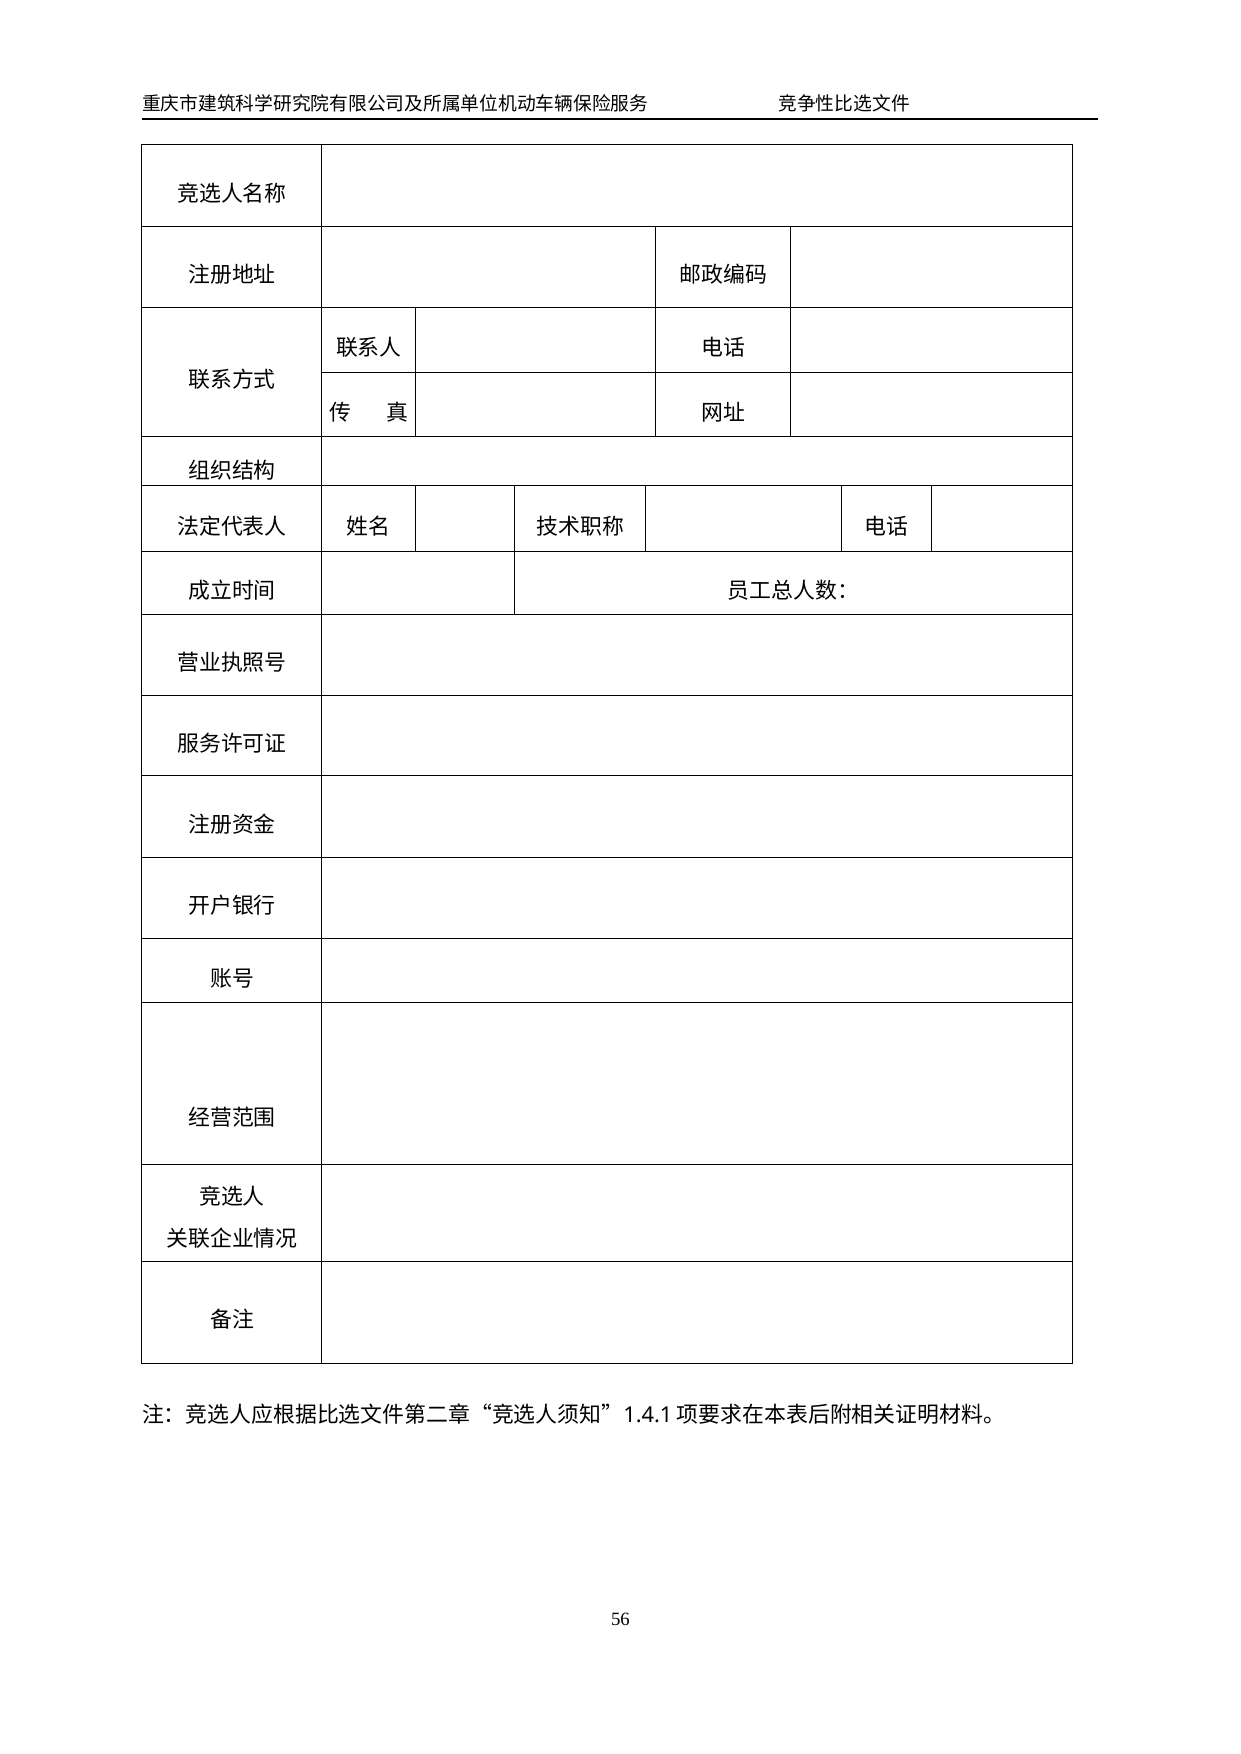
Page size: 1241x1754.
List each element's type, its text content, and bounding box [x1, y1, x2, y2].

table_cell 经营范围 [142, 1003, 321, 1164]
table_cell [932, 486, 1072, 551]
table_cell 成立时间 [142, 552, 321, 614]
table_cell 账号 [142, 939, 321, 1002]
table_cell [791, 308, 1072, 372]
table_cell 法定代表人 [142, 486, 321, 551]
table_cell [322, 1165, 1072, 1261]
table_cell [646, 486, 841, 551]
table_cell [322, 615, 1072, 695]
table_cell 联系方式 [142, 308, 321, 436]
table_cell 联系人 [322, 308, 415, 372]
table_cell 服务许可证 [142, 696, 321, 775]
table_cell [322, 1262, 1072, 1363]
table_cell [322, 437, 1072, 485]
table_cell [322, 696, 1072, 775]
table_cell [416, 308, 655, 372]
text 注：竞选人应根据比选文件第二章“竞选人须知”1.4.1项要求在本表后附相关证明材料。 [142, 1396, 1098, 1429]
table_cell 技术职称 [515, 486, 645, 551]
table_cell [322, 776, 1072, 857]
table_cell 注册地址 [142, 227, 321, 307]
table_header [322, 145, 1072, 226]
table_cell 注册资金 [142, 776, 321, 857]
table_cell 备注 [142, 1262, 321, 1363]
table_cell 组织结构 [142, 437, 321, 485]
table_cell [322, 858, 1072, 938]
table_cell 员工总人数： [515, 552, 1072, 614]
table_header 竞选人名称 [142, 145, 321, 226]
table_cell 姓名 [322, 486, 415, 551]
table_cell [416, 486, 514, 551]
table_cell 电话 [656, 308, 790, 372]
table_cell [322, 939, 1072, 1002]
table_cell 网址 [656, 373, 790, 436]
table_cell 传 真 [322, 373, 415, 436]
table_cell 营业执照号 [142, 615, 321, 695]
table_cell 邮政编码 [656, 227, 790, 307]
table_cell 开户银行 [142, 858, 321, 938]
table_cell [322, 227, 655, 307]
table_cell [322, 552, 514, 614]
table_cell 竞选人 关联企业情况 [142, 1165, 321, 1261]
table_cell [791, 227, 1072, 307]
table_cell 电话 [842, 486, 931, 551]
table_cell [322, 1003, 1072, 1164]
table_cell [791, 373, 1072, 436]
table_cell [416, 373, 655, 436]
